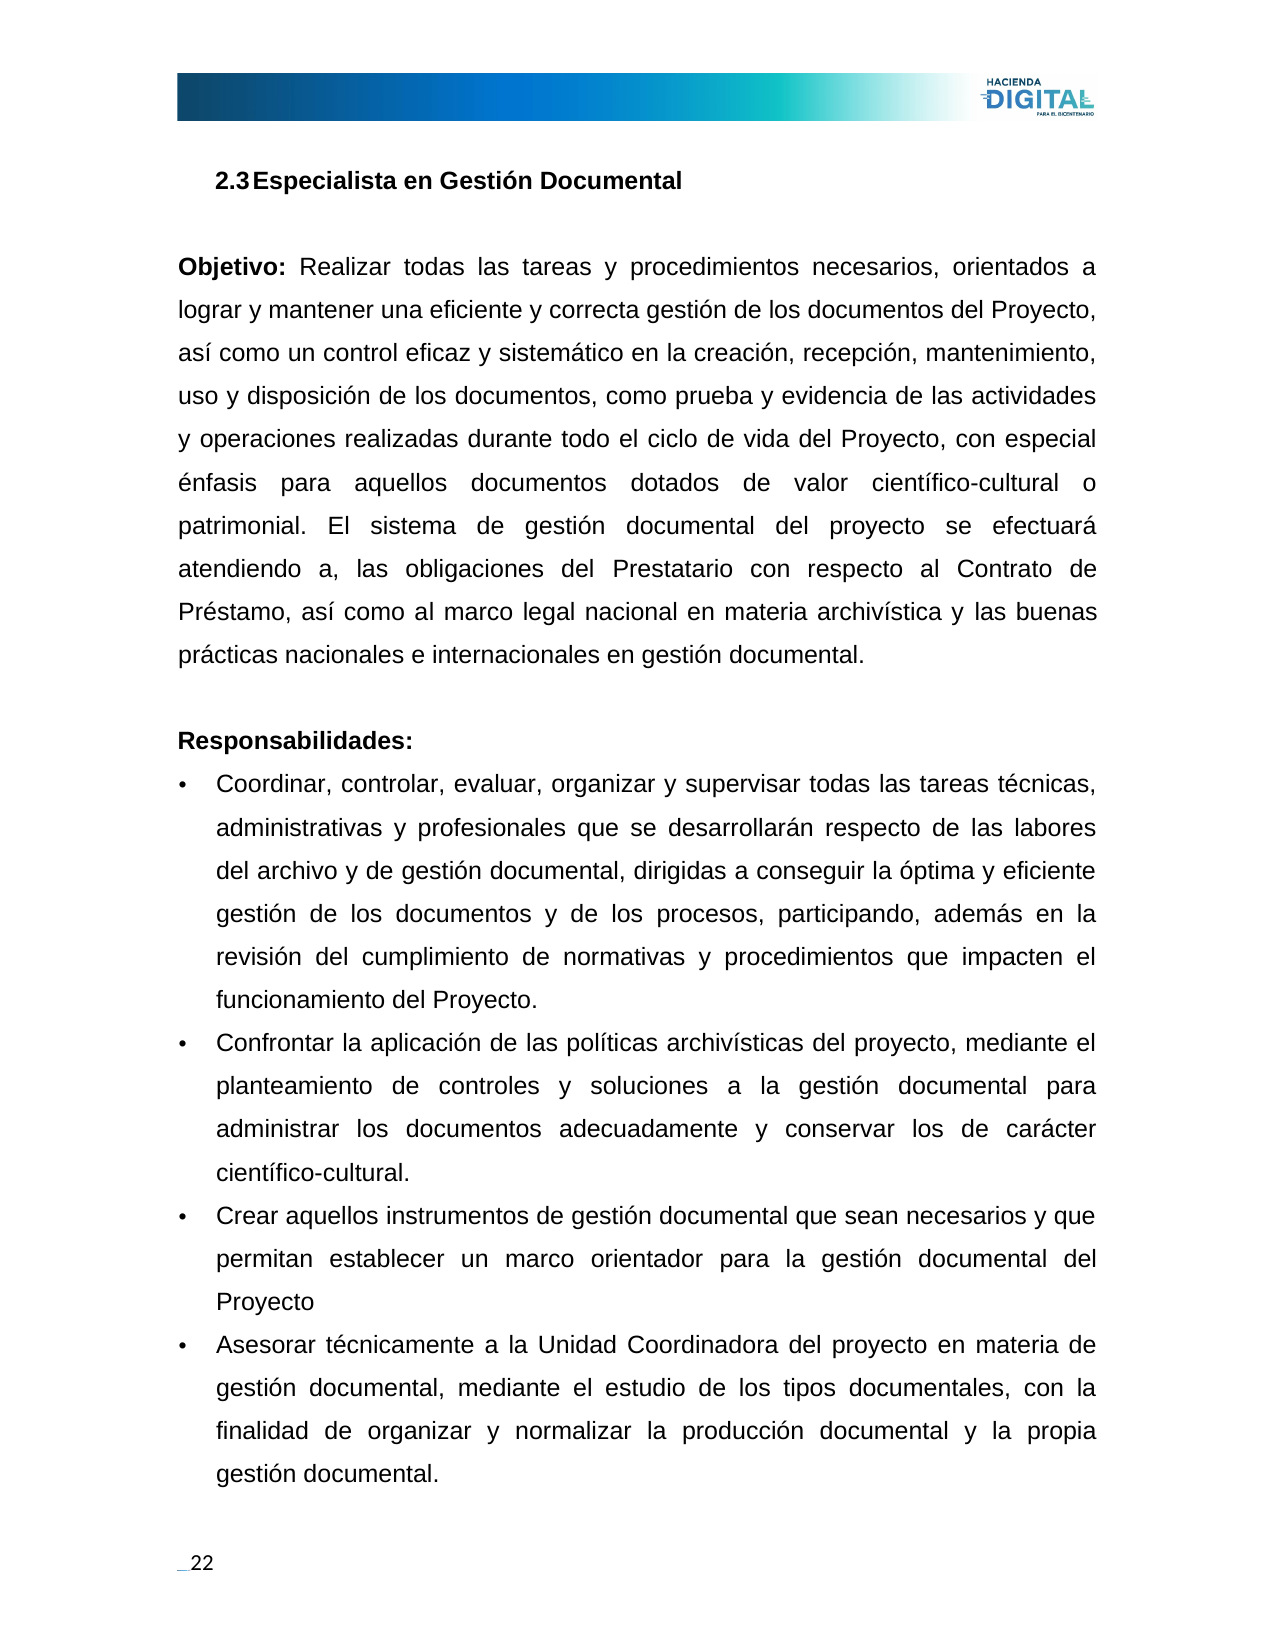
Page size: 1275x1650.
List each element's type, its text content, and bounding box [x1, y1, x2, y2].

text Responsabilidades: [177, 726, 1098, 755]
list Confrontar la aplicación de las políticas archivísticas del proyecto, mediante el planteamiento de controles y soluciones a la gestión documental para administrar los documentos adecuadamente y conservar los de carácter científico-cultural. [178, 1028, 1098, 1186]
list Crear aquellos instrumentos de gestión documental que sean necesarios y que permitan establecer un marco orientador para la gestión documental del Proyecto [178, 1201, 1098, 1316]
list Coordinar, controlar, evaluar, organizar y supervisar todas las tareas técnicas, administrativas y profesionales que se desarrollarán respecto de las labores del archivo y de gestión documental, dirigidas a conseguir la óptima y eficiente gestión de los documentos y de los procesos, participando, además en la revisión del cumplimiento de normativas y procedimientos que impacten el funcionamiento del Proyecto. [178, 769, 1098, 1014]
list Asesorar técnicamente a la Unidad Coordinadora del proyecto en materia de gestión documental, mediante el estudio de los tipos documentales, con la finalidad de organizar y normalizar la producción documental y la propia gestión documental. [178, 1330, 1098, 1488]
picture [705, 73, 1098, 121]
subtitle Especialista en Gestión Documental [215, 166, 1098, 194]
text Objetivo: Realizar todas las tareas y procedimientos necesarios, orientados a lograr y mantener una eficiente y correcta gestión de los documentos del Proyecto, así como un control eficaz y sistemático en la creación, recepción, mantenimiento, uso y disposición de los documentos, como prueba y evidencia de las actividades y operaciones realizadas durante todo el ciclo de vida del Proyecto, con especial énfasis para aquellos documentos dotados de valor científico-cultural o patrimonial. El sistema de gestión documental del proyecto se efectuará atendiendo a, las obligaciones del Prestatario con respecto al Contrato de Préstamo, así como al marco legal nacional en materia archivística y las buenas prácticas nacionales e internacionales en gestión documental. [178, 252, 1098, 669]
picture [177, 73, 611, 121]
